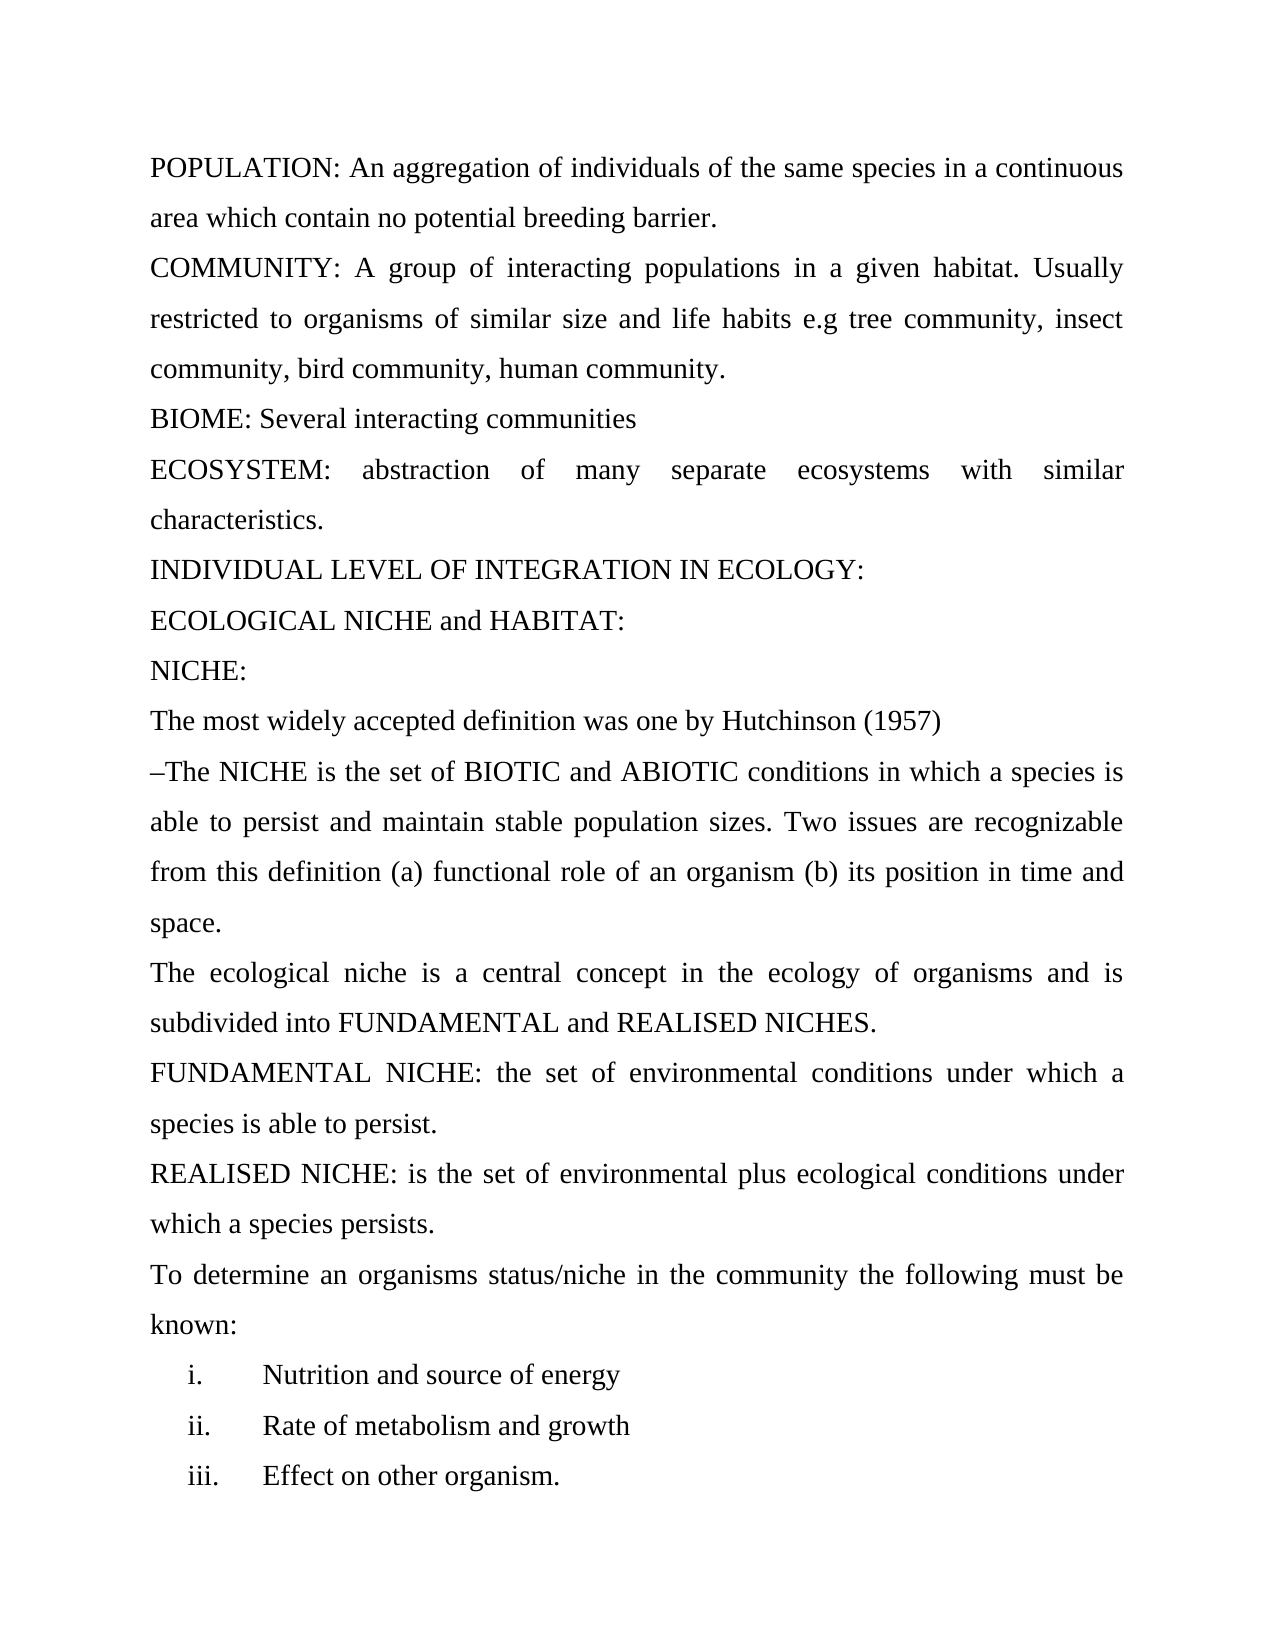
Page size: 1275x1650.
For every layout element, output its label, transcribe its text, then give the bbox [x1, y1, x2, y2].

text INDIVIDUAL LEVEL OF INTEGRATION IN ECOLOGY: [150, 552, 1125, 586]
text POPULATION: An aggregation of individuals of the same species in a continuous area which contain no potential breeding barrier. [150, 150, 1125, 234]
list Rate of metabolism and growth [187, 1408, 1125, 1441]
text ECOLOGICAL NICHE and HABITAT: [150, 603, 1125, 636]
text To determine an organisms status/niche in the community the following must be known: [150, 1257, 1125, 1341]
text BIOME: Several interacting communities [150, 402, 1125, 435]
text FUNDAMENTAL NICHE: the set of environmental conditions under which a species is able to persist. [150, 1056, 1125, 1139]
text The most widely accepted definition was one by Hutchinson (1957) [150, 703, 1125, 737]
text –The NICHE is the set of BIOTIC and ABIOTIC conditions in which a species is able to persist and maintain stable population sizes. Two issues are recognizable from this definition (a) functional role of an organism (b) its position in time and space. [150, 754, 1125, 938]
list Nutrition and source of energy [187, 1357, 1125, 1391]
text REALISED NICHE: is the set of environmental plus ecological conditions under which a species persists. [150, 1156, 1125, 1240]
text ECOSYSTEM: abstraction of many separate ecosystems with similar characteristics. [150, 452, 1125, 536]
text NICHE: [150, 653, 1125, 687]
list Effect on other organism. [187, 1458, 1125, 1492]
text COMMUNITY: A group of interacting populations in a given habitat. Usually restricted to organisms of similar size and life habits e.g tree community, insect community, bird community, human community. [150, 251, 1125, 385]
text The ecological niche is a central concept in the ecology of organisms and is subdivided into FUNDAMENTAL and REALISED NICHES. [150, 955, 1125, 1039]
